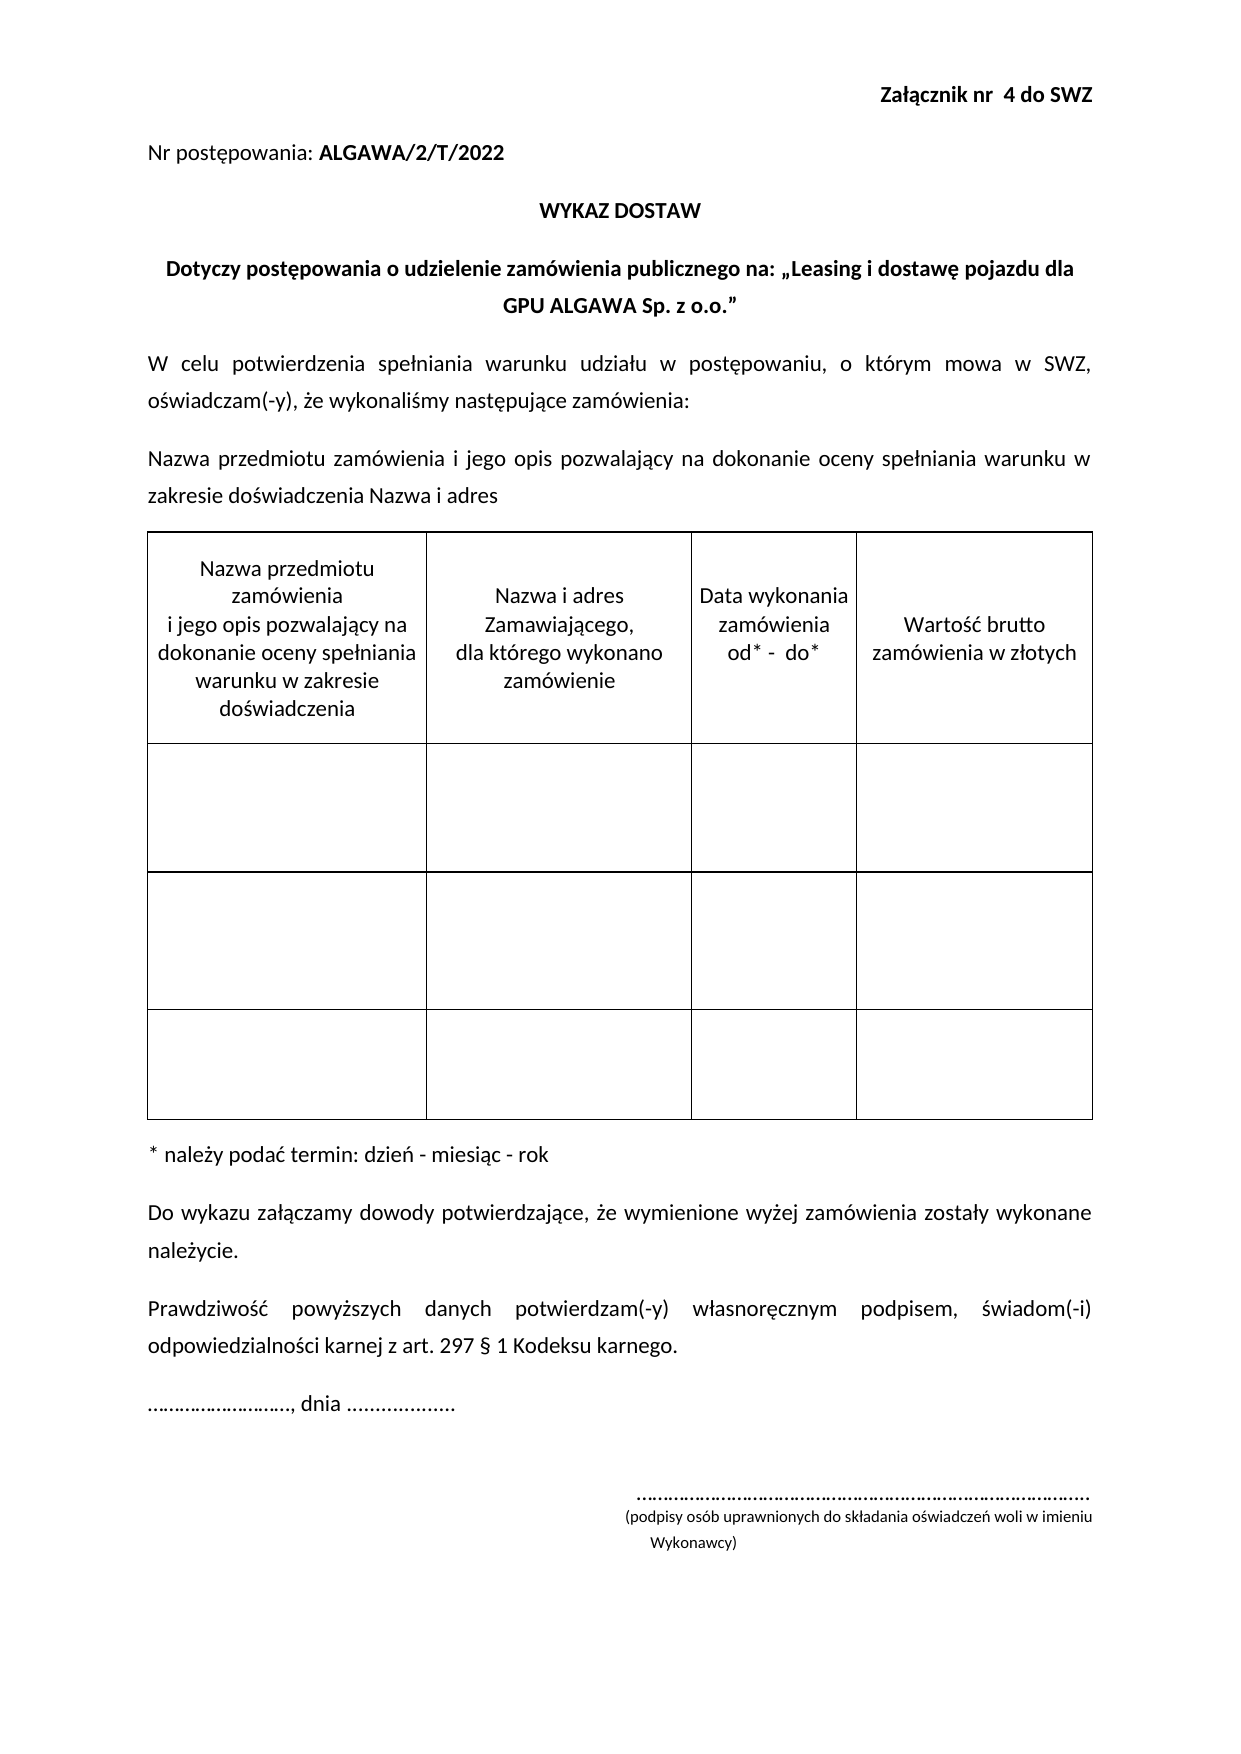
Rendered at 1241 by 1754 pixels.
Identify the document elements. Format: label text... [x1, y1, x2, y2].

table_cell [692, 1010, 856, 1119]
text Dotyczy postępowania o udzielenie zamówienia publicznego na: „Leasing i dostawę pojazdu dla GPU ALGAWA Sp. z o.o.” [148, 254, 1093, 319]
text * należy podać termin: dzień - miesiąc - rok [148, 1141, 1093, 1168]
table_cell [427, 1010, 691, 1119]
text ………………………………………………………………………….. [590, 1478, 1093, 1506]
table_cell [148, 744, 426, 871]
table_cell [857, 873, 1092, 1009]
table_cell [427, 873, 691, 1009]
table_cell [148, 1010, 426, 1119]
text Nr postępowania: ALGAWA/2/T/2022 [148, 138, 1093, 166]
text WYKAZ DOSTAW [148, 196, 1093, 224]
table_cell [148, 873, 426, 1009]
table_header Wartość brutto zamówienia w złotych [857, 533, 1092, 743]
text Do wykazu załączamy dowody potwierdzające, że wymienione wyżej zamówienia zostały wykonane należycie. [148, 1198, 1093, 1264]
table_cell [857, 744, 1092, 871]
text Prawdziwość powyższych danych potwierdzam(-y) własnoręcznym podpisem, świadom(-i) odpowiedzialności karnej z art. 297 § 1 Kodeksu karnego. [148, 1294, 1093, 1359]
text (podpisy osób uprawnionych do składania oświadczeń woli w imieniu Wykonawcy) [516, 1506, 1093, 1555]
table_header Nazwa przedmiotu zamówienia i jego opis pozwalający na dokonanie oceny spełniania warunku w zakresie doświadczenia [148, 533, 426, 743]
table_cell [857, 1010, 1092, 1119]
table_header Nazwa i adres Zamawiającego, dla którego wykonano zamówienie [427, 533, 691, 743]
table_header Data wykonania zamówienia od* - do* [692, 533, 856, 743]
text W celu potwierdzenia spełniania warunku udziału w postępowaniu, o którym mowa w SWZ, oświadczam(-y), że wykonaliśmy następujące zamówienia: [148, 349, 1093, 414]
table_cell [692, 744, 856, 871]
table_cell [427, 744, 691, 871]
text Załącznik nr 4 do SWZ [148, 80, 1093, 108]
table_cell [692, 873, 856, 1009]
text Nazwa przedmiotu zamówienia i jego opis pozwalający na dokonanie oceny spełniania warunku w zakresie doświadczenia Nazwa i adres [148, 444, 1093, 510]
text ………………………, dnia ................... [148, 1389, 1093, 1417]
